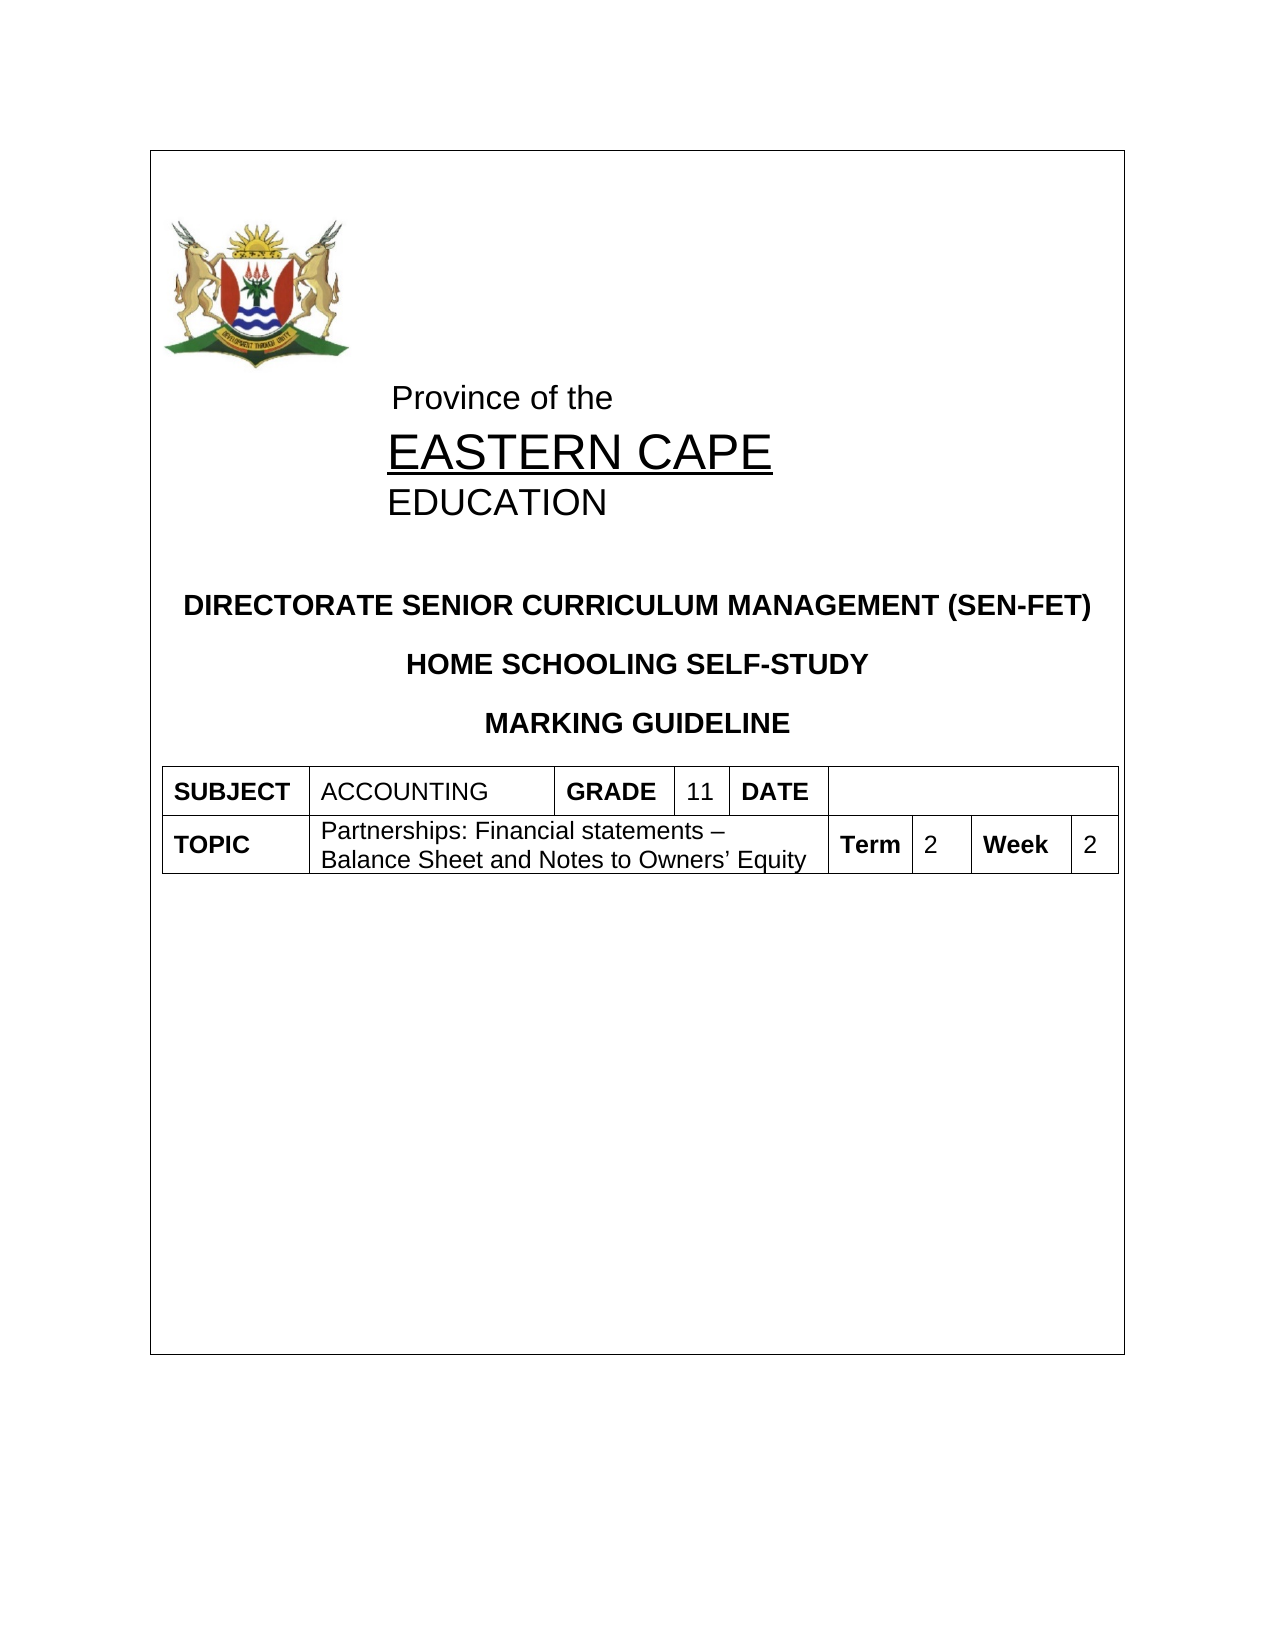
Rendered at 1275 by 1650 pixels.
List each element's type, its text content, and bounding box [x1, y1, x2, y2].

table_header Province of the EASTERN CAPE EDUCATION DIRECTORATE SENIOR CURRICULUM MANAGEMENT (SEN-FET) HOME SCHOOLING SELF-STUDY MARKING GUIDELINE [151, 151, 1124, 1354]
picture [162, 213, 352, 373]
